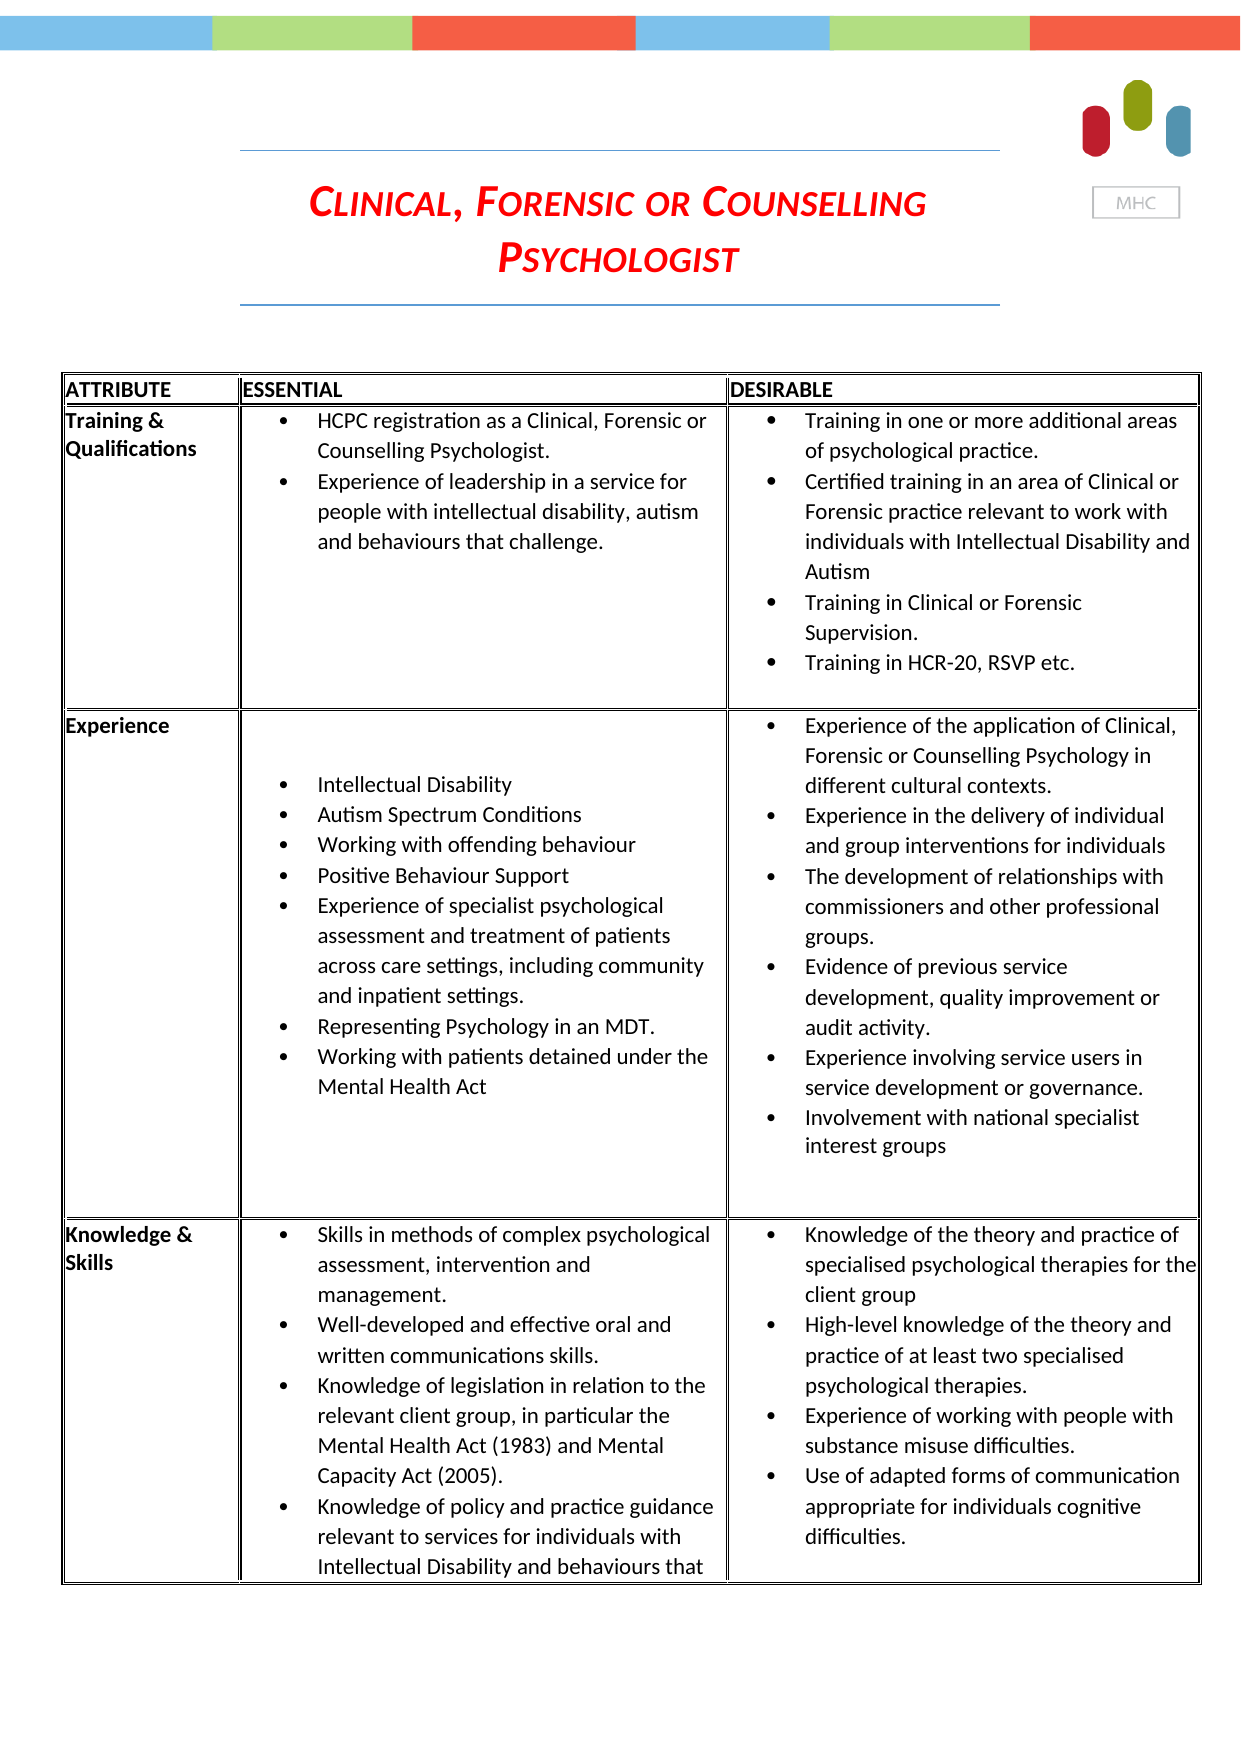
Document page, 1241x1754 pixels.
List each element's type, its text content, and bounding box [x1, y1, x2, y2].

table_cell HCPC registration as a Clinical, Forensic or Counselling Psychologist. Experience of leadership in a service for people with intellectual disability, autism and behaviours that challenge. [242, 407, 726, 707]
table_header ATTRIBUTE [63, 373, 240, 403]
table_cell Training & Qualifications [65, 403, 238, 707]
table_cell Training in one or more additional areas of psychological practice. Certified training in an area of Clinical or Forensic practice relevant to work with individuals with Intellectual Disability and Autism Training in Clinical or Forensic Supervision. Training in HCR-20, RSVP etc. [729, 403, 1199, 707]
table_cell Experience of the application of Clinical, Forensic or Counselling Psychology in different cultural contexts. Experience in the delivery of individual and group interventions for individuals The development of relationships with commissioners and other professional groups. Evidence of previous service development, quality improvement or audit activity. Experience involving service users in service development or governance. Involvement with national specialist interest groups [729, 708, 1199, 1217]
text Clinical, Forensic or Counselling Psychologist [240, 151, 1000, 304]
table_cell Intellectual Disability Autism Spectrum Conditions Working with offending behaviour Positive Behaviour Support Experience of specialist psychological assessment and treatment of patients across care settings, including community and inpatient settings. Representing Psychology in an MDT. Working with patients detained under the Mental Health Act [242, 711, 726, 1217]
picture [1081, 80, 1191, 218]
table_cell Experience [65, 708, 238, 1217]
table_header ESSENTIAL [240, 375, 727, 403]
table_header DESIRABLE [728, 375, 1198, 403]
table_cell Knowledge & Skills [63, 1217, 240, 1581]
